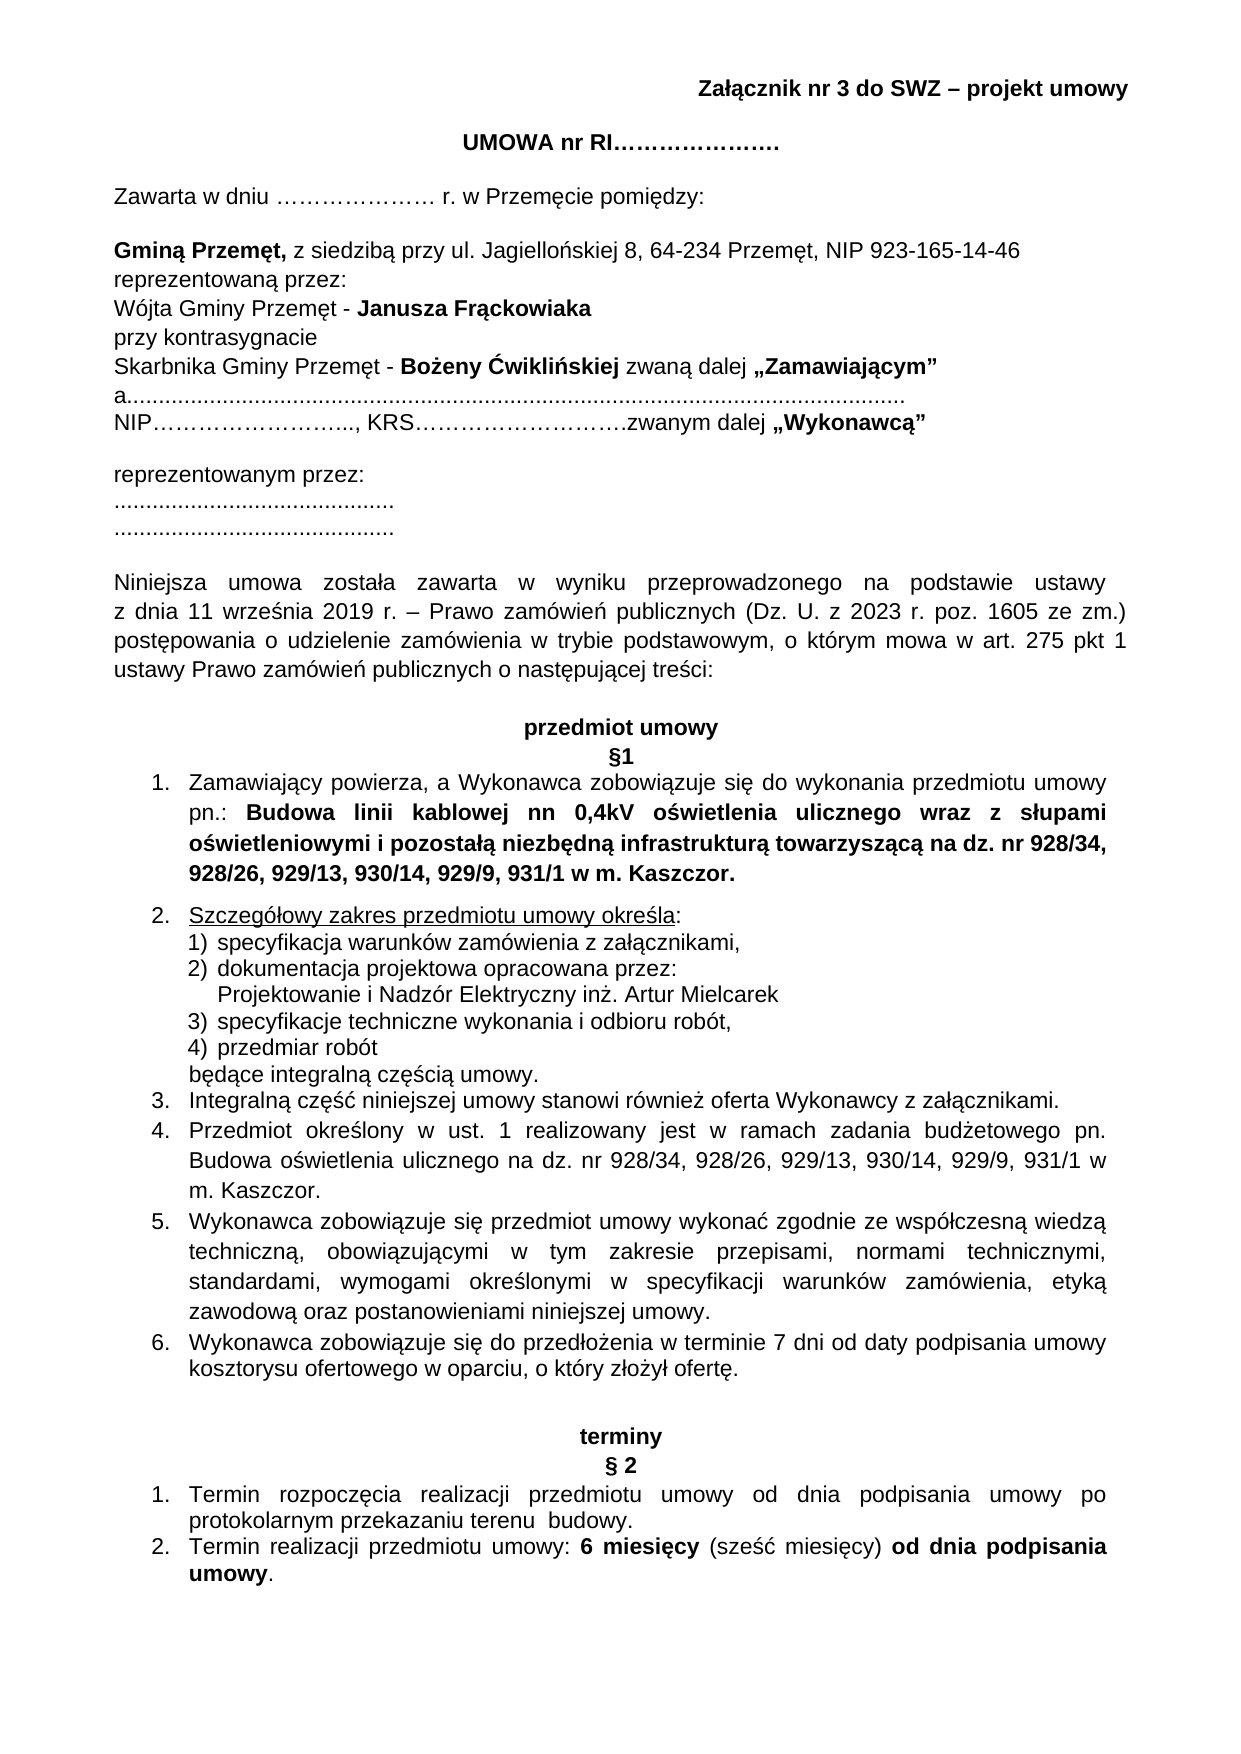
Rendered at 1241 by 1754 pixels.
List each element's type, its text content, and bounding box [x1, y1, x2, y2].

list specyfikacje techniczne wykonania i odbioru robót, [187, 1008, 1107, 1034]
text Skarbnika Gminy Przemęt - Bożeny Ćwiklińskiej zwaną dalej „Zamawiającym” [114, 353, 1128, 379]
list Termin realizacji przedmiotu umowy: 6 miesięcy (sześć miesięcy) od dnia podpisania umowy. [151, 1533, 1107, 1586]
text terminy [114, 1423, 1128, 1449]
subtitle UMOWA nr RI…………………. [114, 129, 1128, 155]
list Wykonawca zobowiązuje się do przedłożenia w terminie 7 dni od daty podpisania umowy kosztorysu ofertowego w oparciu, o który złożył ofertę. [151, 1328, 1107, 1381]
text §1 [114, 743, 1128, 769]
list Termin rozpoczęcia realizacji przedmiotu umowy od dnia podpisania umowy po protokolarnym przekazaniu terenu budowy. [151, 1481, 1107, 1533]
list Zamawiający powierza, a Wykonawca zobowiązuje się do wykonania przedmiotu umowy pn.: Budowa linii kablowej nn 0,4kV oświetlenia ulicznego wraz z słupami oświetleniowymi i pozostałą niezbędną infrastrukturą towarzyszącą na dz. nr 928/34, 928/26, 929/13, 930/14, 929/9, 931/1 w m. Kaszczor. [151, 769, 1107, 886]
subtitle Załącznik nr 3 do SWZ – projekt umowy [114, 75, 1128, 101]
text przy kontrasygnacie [114, 324, 1128, 350]
list Integralną część niniejszej umowy stanowi również oferta Wykonawcy z załącznikami. [151, 1087, 1107, 1113]
text NIP……………………..., KRS……………………….zwanym dalej „Wykonawcą” [114, 411, 1128, 436]
text Gminą Przemęt, z siedzibą przy ul. Jagiellońskiej 8, 64-234 Przemęt, NIP 923-165-14-46 [114, 237, 1128, 263]
subtitle Niniejsza umowa została zawarta w wyniku przeprowadzonego na podstawie ustawy z dnia 11 września 2019 r. – Prawo zamówień publicznych (Dz. U. z 2023 r. poz. 1605 ze zm.) postępowania o udzielenie zamówienia w trybie podstawowym, o którym mowa w art. 275 pkt 1 ustawy Prawo zamówień publicznych o następującej treści: [114, 569, 1128, 682]
text Wójta Gminy Przemęt - Janusza Frąckowiaka [114, 295, 1128, 321]
list przedmiar robót [187, 1034, 1107, 1061]
text a [114, 382, 1128, 408]
list będące integralną częścią umowy. [189, 1061, 1107, 1087]
subtitle przedmiot umowy [114, 714, 1128, 740]
text reprezentowanym przez: [114, 461, 1128, 487]
list Szczegółowy zakres przedmiotu umowy określa: [151, 902, 1107, 929]
list Projektowanie i Nadzór Elektryczny inż. Artur Mielcarek [217, 981, 1107, 1008]
list Przedmiot określony w ust. 1 realizowany jest w ramach zadania budżetowego pn. Budowa oświetlenia ulicznego na dz. nr 928/34, 928/26, 929/13, 930/14, 929/9, 931/1 w m. Kaszczor. [151, 1117, 1107, 1204]
text § 2 [114, 1452, 1128, 1478]
list Wykonawca zobowiązuje się przedmiot umowy wykonać zgodnie ze współczesną wiedzą techniczną, obowiązującymi w tym zakresie przepisami, normami technicznymi, standardami, wymogami określonymi w specyfikacji warunków zamówienia, etyką zawodową oraz postanowieniami niniejszej umowy. [151, 1208, 1107, 1325]
list specyfikacja warunków zamówienia z załącznikami, [187, 929, 1107, 955]
text reprezentowaną przez: [114, 266, 1128, 292]
list dokumentacja projektowa opracowana przez: [187, 955, 1107, 981]
text Zawarta w dniu ………………… r. w Przemęcie pomiędzy: [114, 183, 1128, 209]
